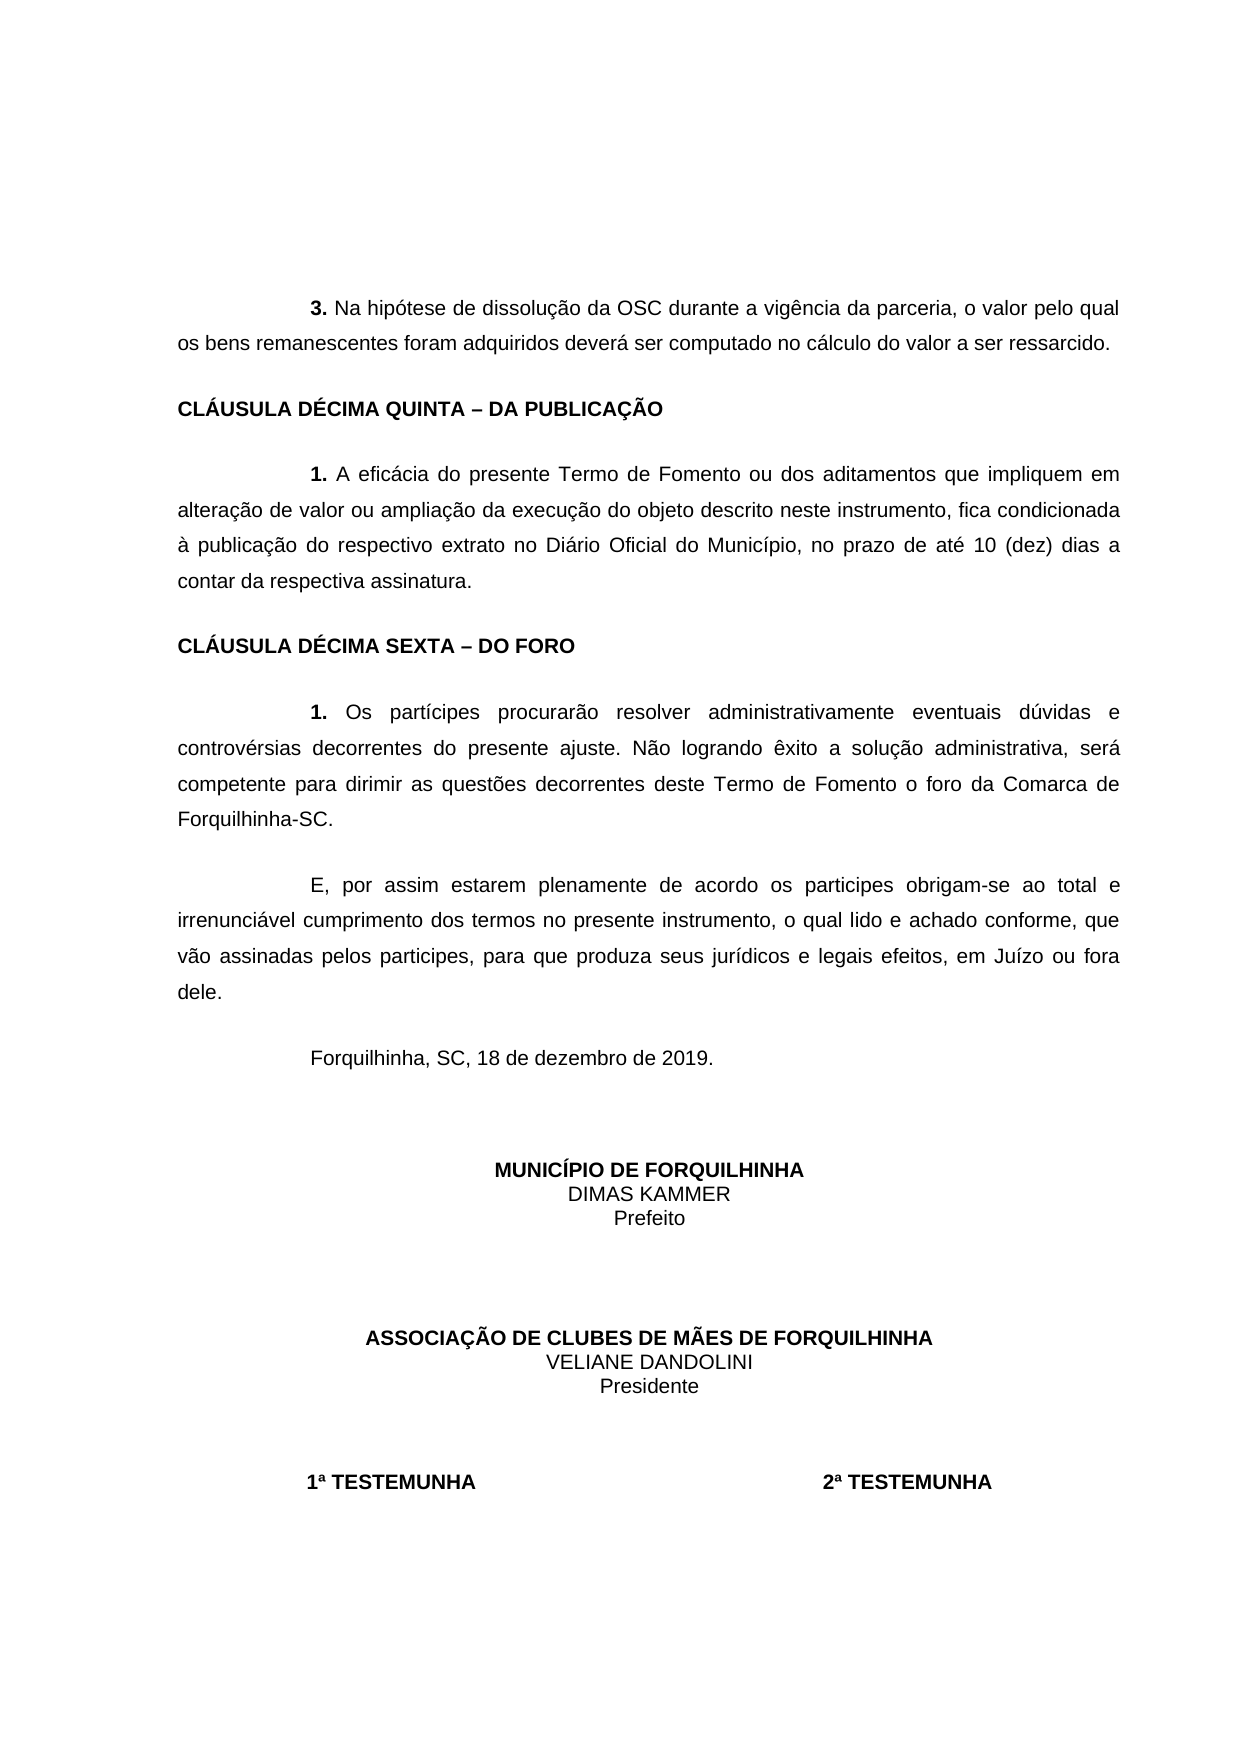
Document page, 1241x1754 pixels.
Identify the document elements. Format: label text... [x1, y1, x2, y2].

text 1ª TESTEMUNHA 2ª TESTEMUNHA [177, 1470, 1121, 1494]
text E, por assim estarem plenamente de acordo os participes obrigam-se ao total e irrenunciável cumprimento dos termos no presente instrumento, o qual lido e achado conforme, que vão assinadas pelos participes, para que produza seus jurídicos e legais efeitos, em Juízo ou fora dele. [177, 872, 1121, 1004]
text VELIANE DANDOLINI [177, 1350, 1121, 1374]
text 1. A eficácia do presente Termo de Fomento ou dos aditamentos que impliquem em alteração de valor ou ampliação da execução do objeto descrito neste instrumento, fica condicionada à publicação do respectivo extrato no Diário Oficial do Município, no prazo de até 10 (dez) dias a contar da respectiva assinatura. [177, 461, 1121, 593]
text DIMAS KAMMER [177, 1182, 1121, 1206]
text ASSOCIAÇÃO DE CLUBES DE MÃES DE FORQUILHINHA [177, 1326, 1121, 1350]
text CLÁUSULA DÉCIMA SEXTA – DO FORO [177, 634, 1121, 658]
text CLÁUSULA DÉCIMA QUINTA – DA PUBLICAÇÃO [177, 396, 1121, 420]
text Presidente [177, 1374, 1121, 1398]
text Forquilhinha, SC, 18 de dezembro de 2019. [177, 1045, 1121, 1069]
text MUNICÍPIO DE FORQUILHINHA [177, 1158, 1121, 1182]
text 3. Na hipótese de dissolução da OSC durante a vigência da parceria, o valor pelo qual os bens remanescentes foram adquiridos deverá ser computado no cálculo do valor a ser ressarcido. [177, 295, 1121, 355]
text 1. Os partícipes procurarão resolver administrativamente eventuais dúvidas e controvérsias decorrentes do presente ajuste. Não logrando êxito a solução administrativa, será competente para dirimir as questões decorrentes deste Termo de Fomento o foro da Comarca de Forquilhinha-SC. [177, 699, 1121, 831]
text Prefeito [177, 1206, 1121, 1230]
